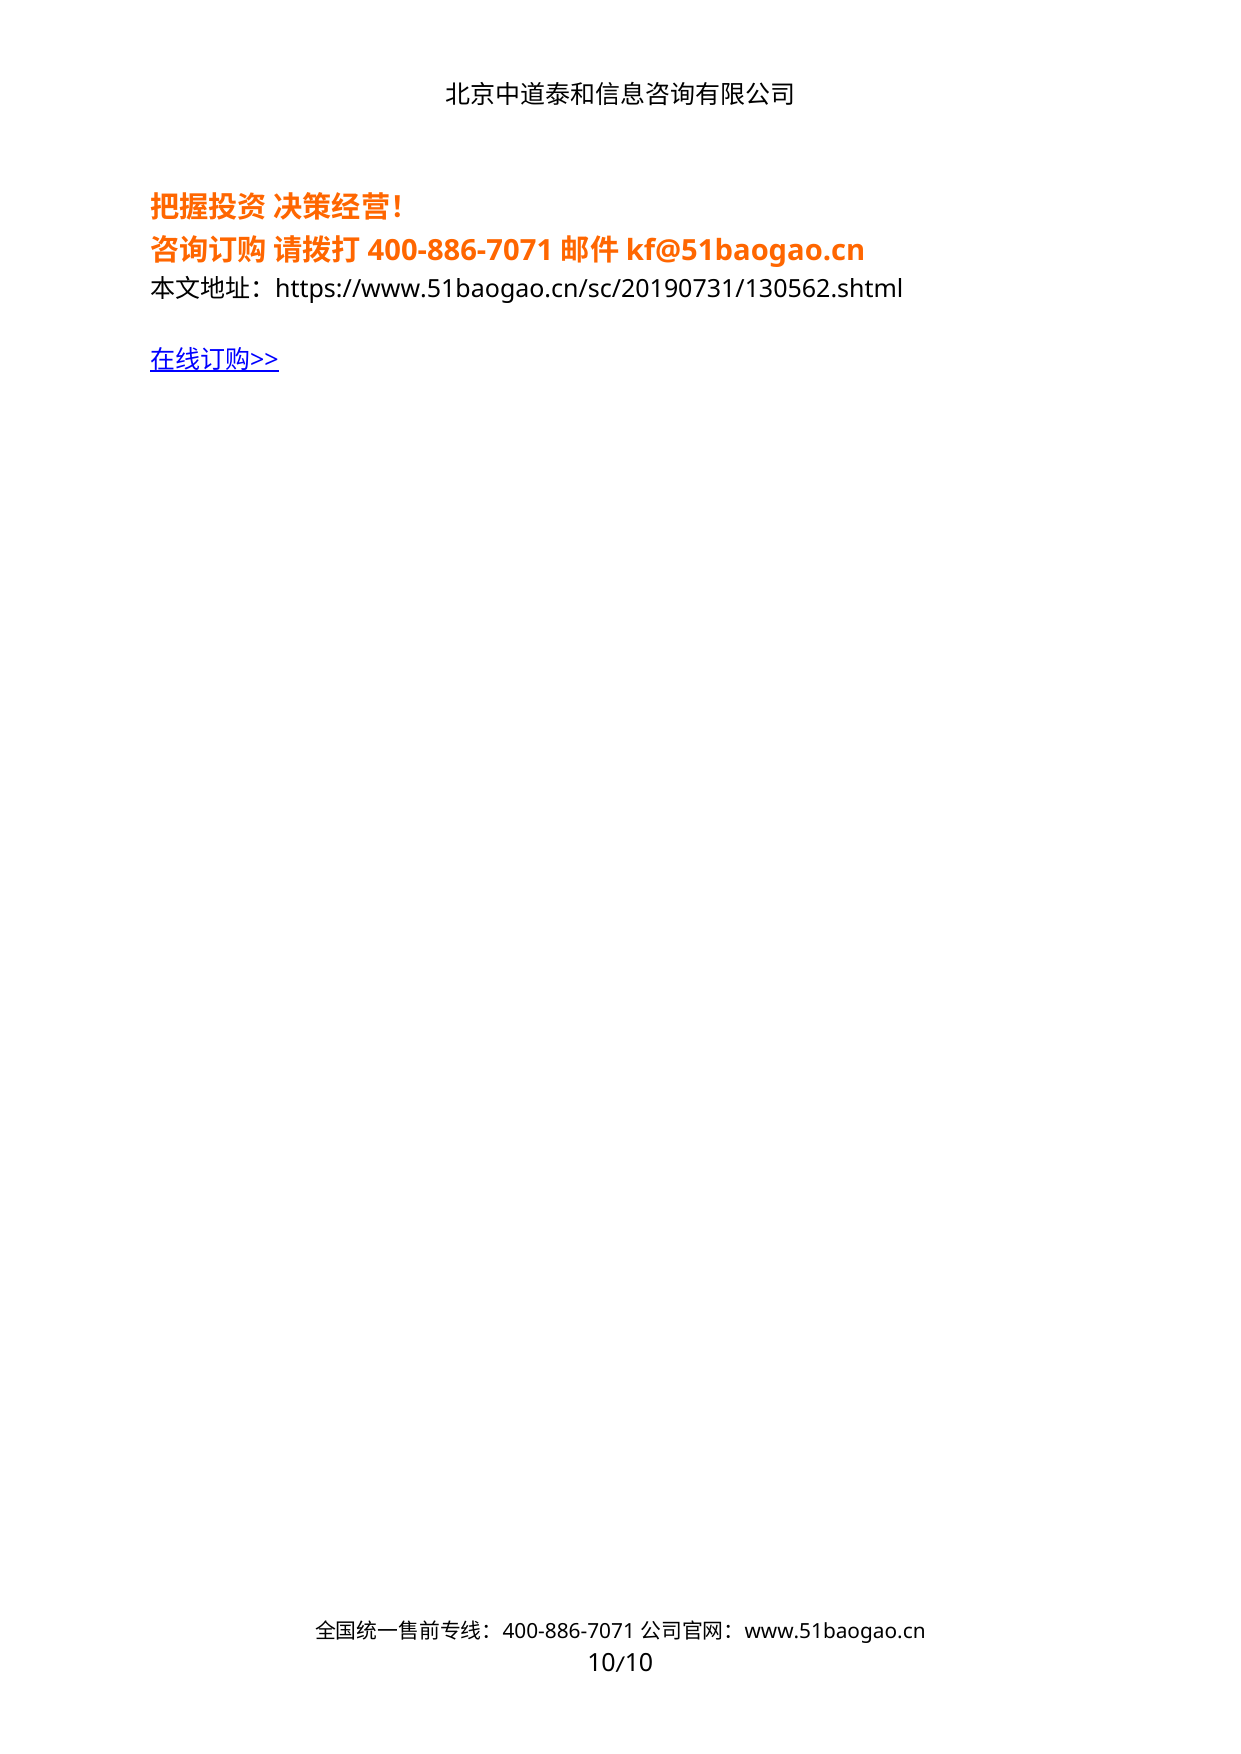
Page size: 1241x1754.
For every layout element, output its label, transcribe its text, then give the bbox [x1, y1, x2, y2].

text 在线订购>> [150, 305, 1090, 375]
text 把握投资 决策经营！咨询订购 请拨打 400-886-7071 邮件 kf@51baogao.cn本文地址：https://www.51baogao.cn/sc/20190731/130562.shtml [150, 150, 1090, 305]
